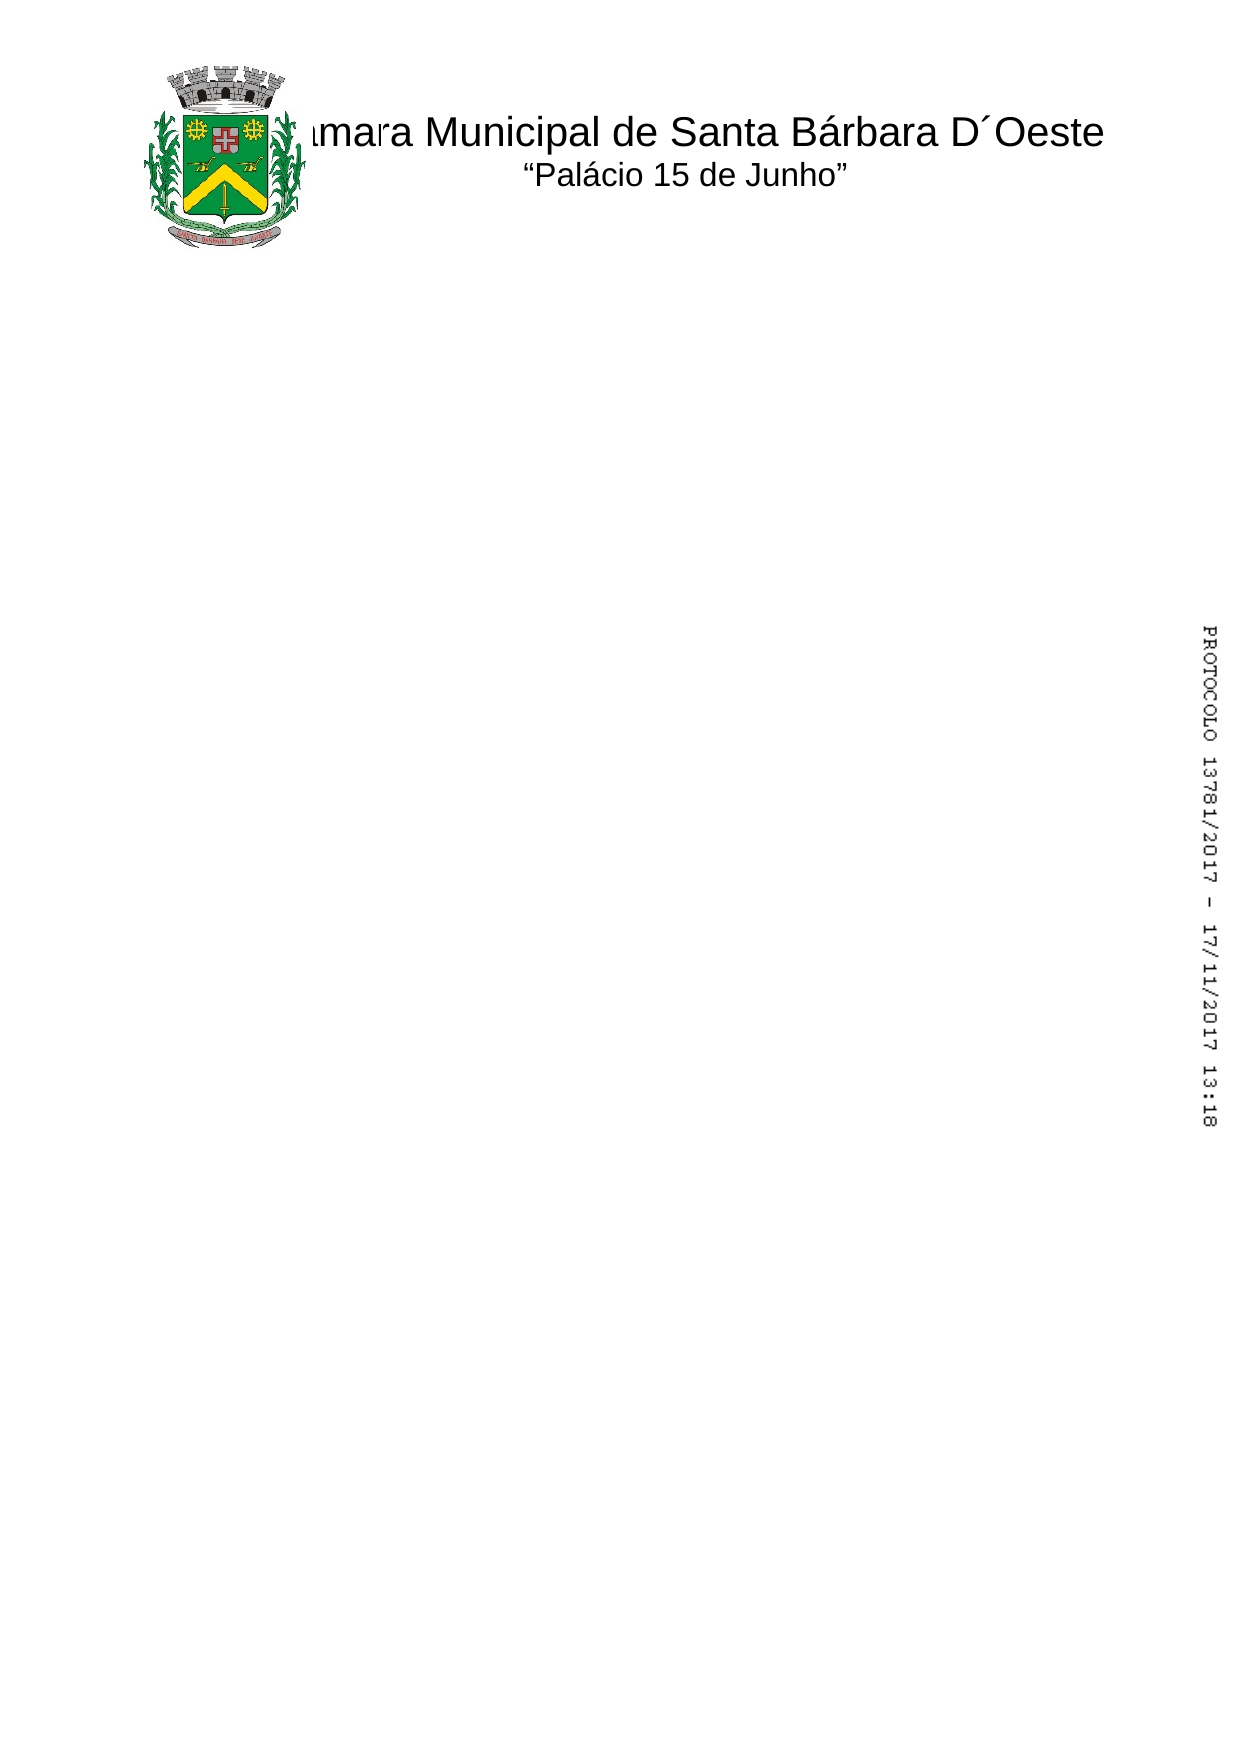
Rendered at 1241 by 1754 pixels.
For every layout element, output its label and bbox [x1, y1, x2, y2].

picture [1177, 623, 1241, 1131]
picture [143, 66, 313, 255]
